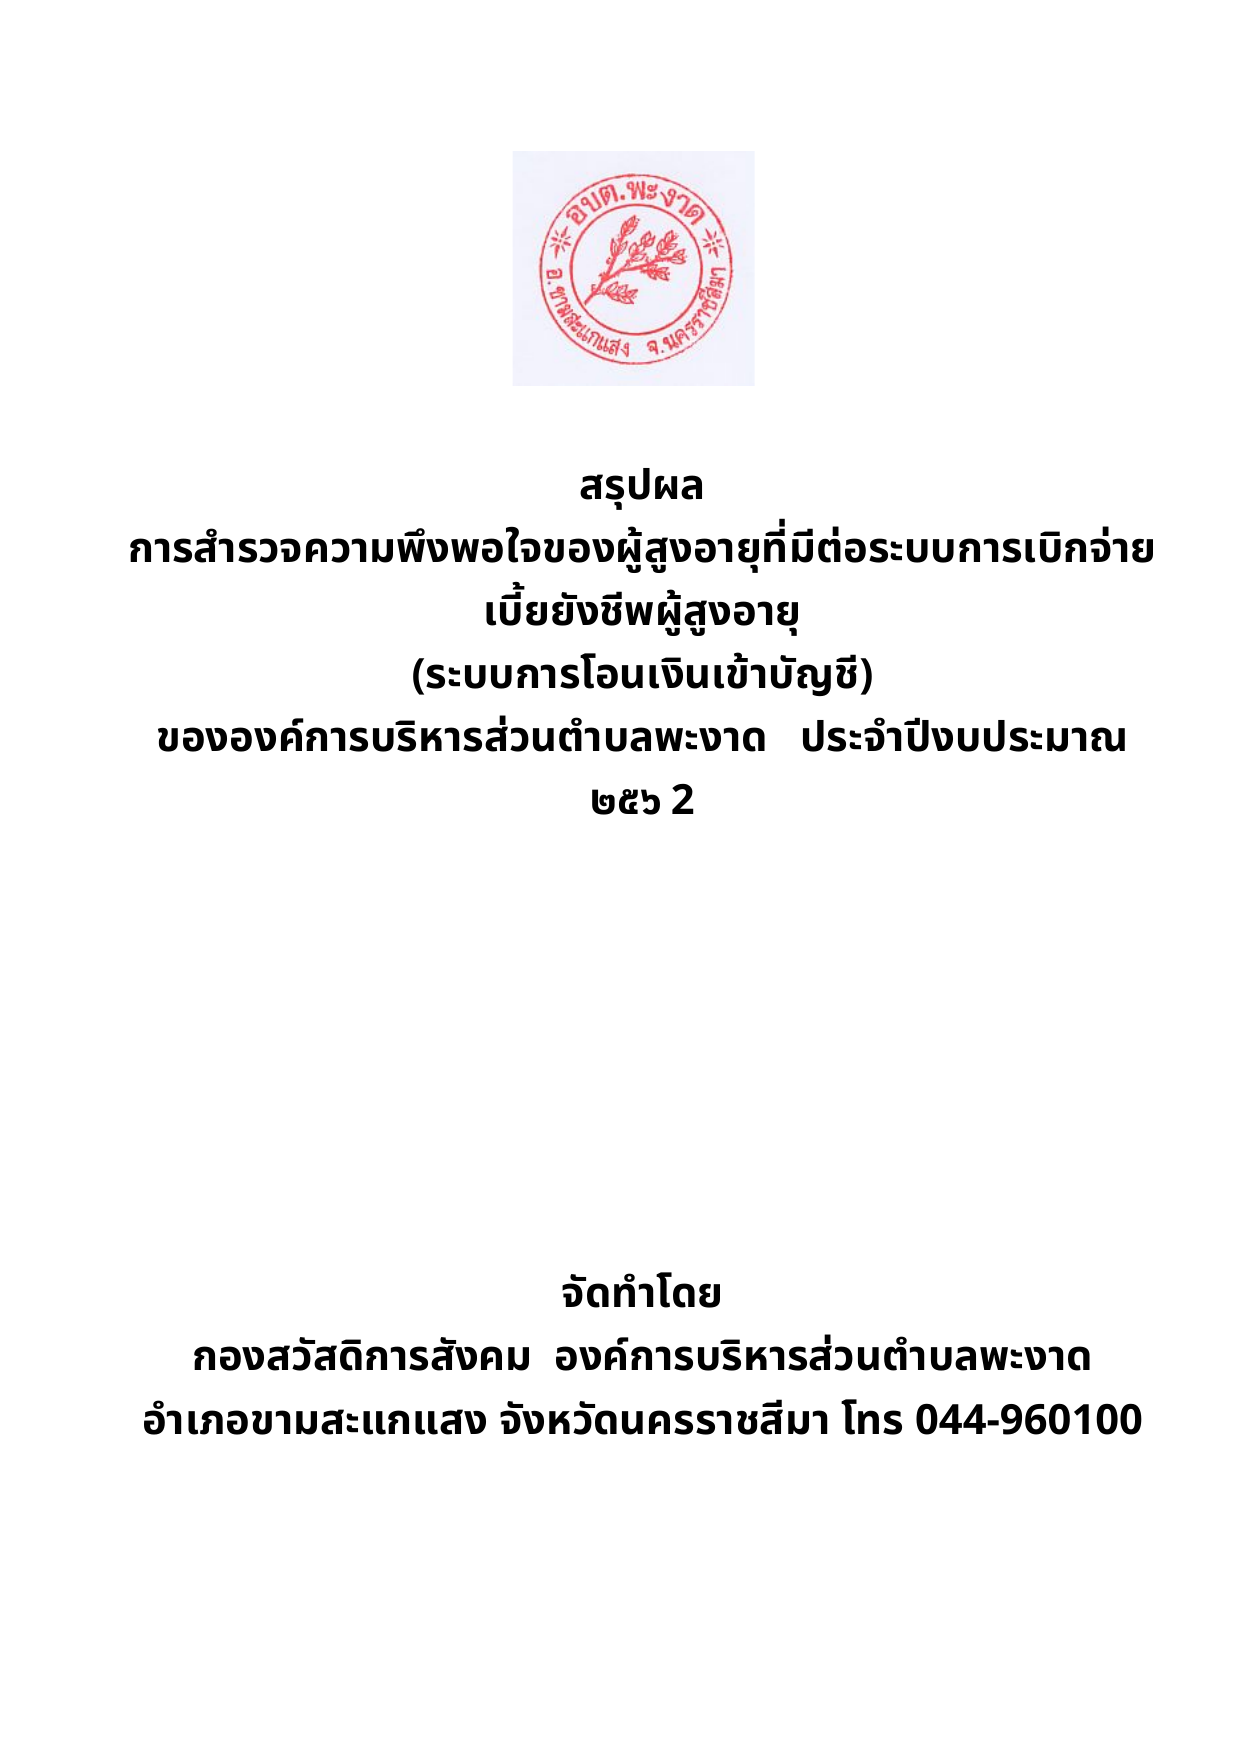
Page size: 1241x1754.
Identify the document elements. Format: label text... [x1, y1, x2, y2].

text สรุปผล [103, 455, 1181, 518]
text การสำรวจความพึงพอใจของผู้สูงอายุที่มีต่อระบบการเบิกจ่ายเบี้ยยังชีพผู้สูงอายุ [103, 518, 1181, 644]
text กองสวัสดิการสังคม องค์การบริหารส่วนตำบลพะงาด [103, 1327, 1181, 1389]
text ขององค์การบริหารส่วนตำบลพะงาด ประจำปีงบประมาณ ๒๕๖2 [103, 707, 1181, 833]
text จัดทำโดย [103, 1264, 1181, 1327]
picture [512, 151, 755, 386]
text อำเภอขามสะแกแสง จังหวัดนครราชสีมา โทร 044-960100 [103, 1389, 1181, 1453]
text (ระบบการโอนเงินเข้าบัญชี) [103, 644, 1181, 707]
